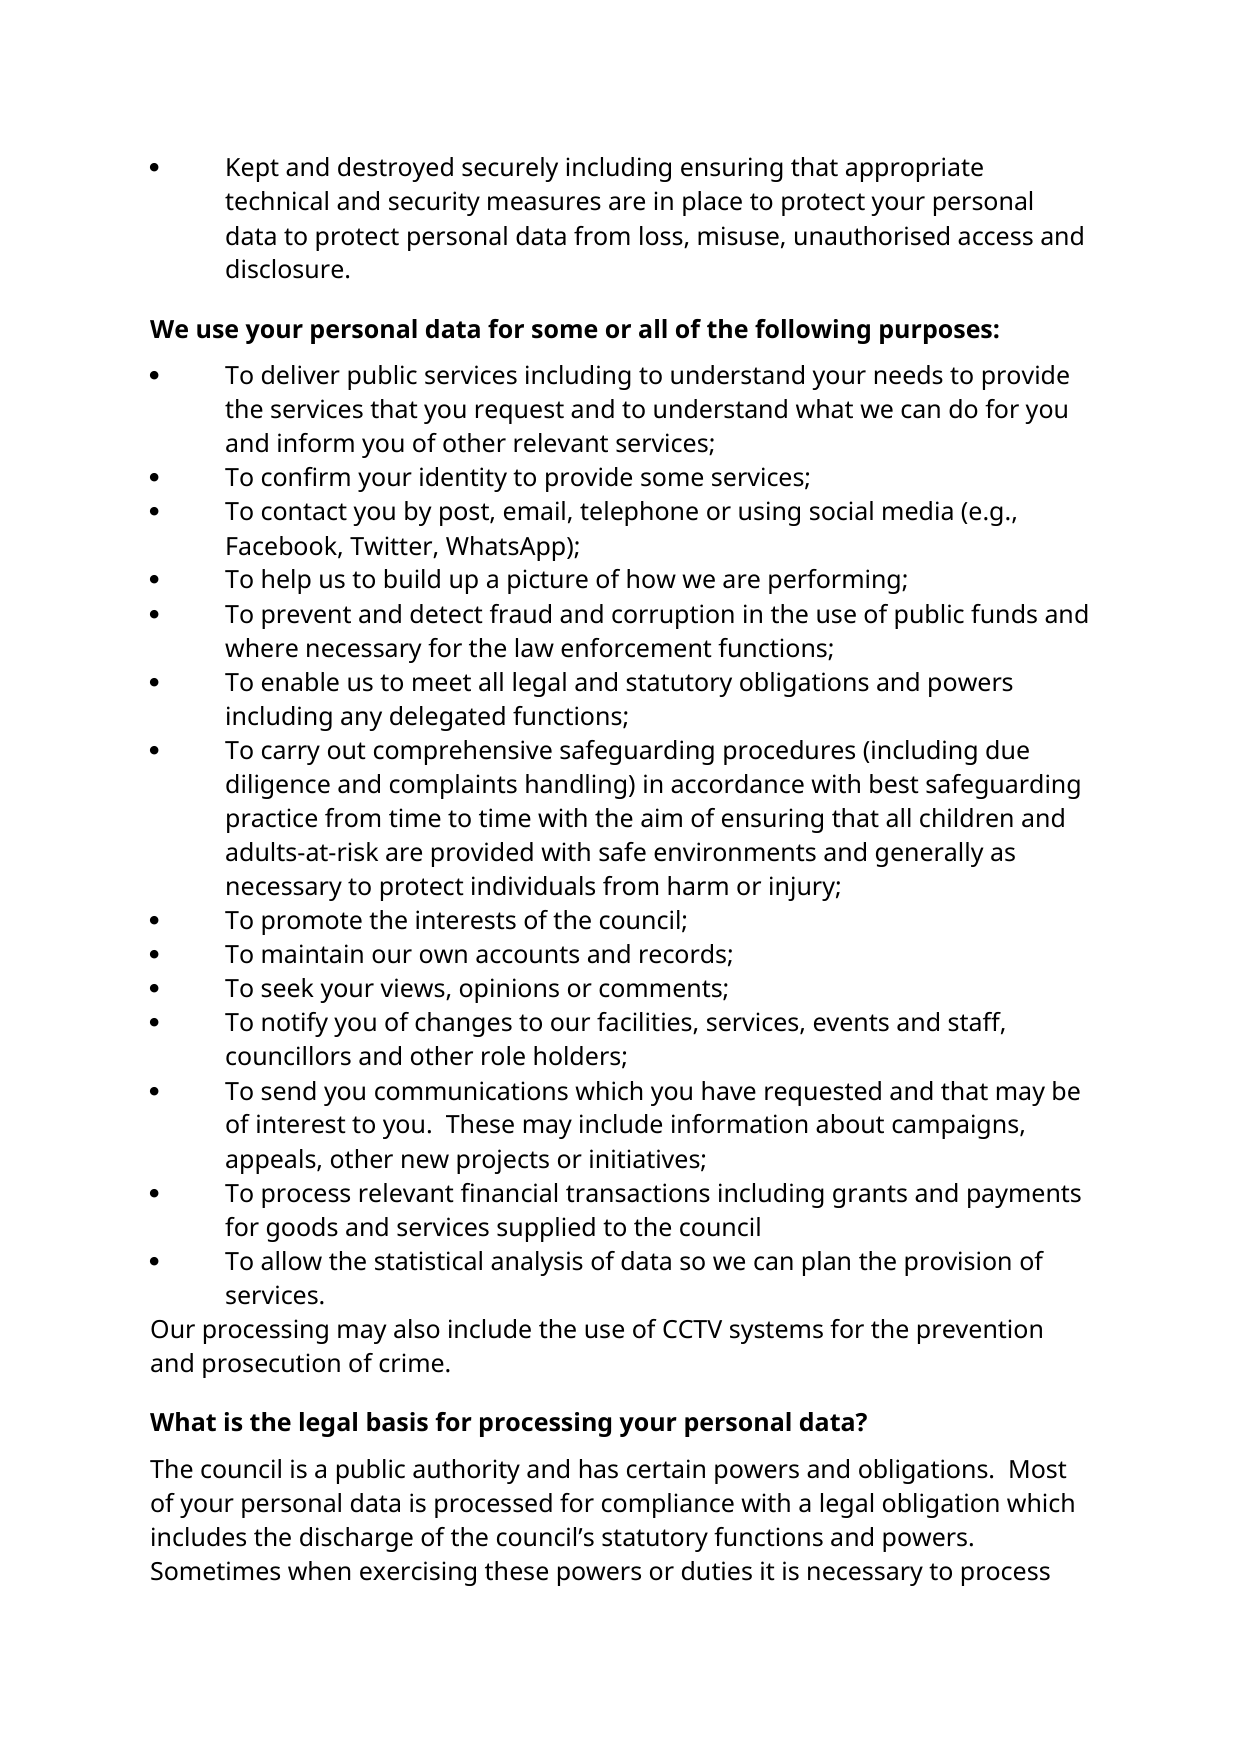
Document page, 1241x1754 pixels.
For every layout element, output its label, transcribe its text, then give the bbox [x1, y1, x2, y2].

list To deliver public services including to understand your needs to provide the services that you request and to understand what we can do for you and inform you of other relevant services; [150, 358, 1090, 460]
text We use your personal data for some or all of the following purposes: [150, 311, 1090, 345]
list To prevent and detect fraud and corruption in the use of public funds and where necessary for the law enforcement functions; [150, 596, 1090, 664]
list To help us to build up a picture of how we are performing; [150, 562, 1090, 596]
text Our processing may also include the use of CCTV systems for the prevention and prosecution of crime. [150, 1312, 1090, 1380]
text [150, 1451, 1090, 1587]
list To confirm your identity to provide some services; [150, 460, 1090, 494]
list To enable us to meet all legal and statutory obligations and powers including any delegated functions; [150, 664, 1090, 732]
list To maintain our own accounts and records; [150, 937, 1090, 971]
list To seek your views, opinions or comments; [150, 971, 1090, 1005]
list To promote the interests of the council; [150, 903, 1090, 937]
list To send you communications which you have requested and that may be of interest to you. These may include information about campaigns, appeals, other new projects or initiatives; [150, 1073, 1090, 1175]
list To notify you of changes to our facilities, services, events and staff, councillors and other role holders; [150, 1005, 1090, 1073]
list To contact you by post, email, telephone or using social media (e.g., Facebook, Twitter, WhatsApp); [150, 494, 1090, 562]
text What is the legal basis for processing your personal data? [150, 1405, 1090, 1439]
list To carry out comprehensive safeguarding procedures (including due diligence and complaints handling) in accordance with best safeguarding practice from time to time with the aim of ensuring that all children and adults-at-risk are provided with safe environments and generally as necessary to protect individuals from harm or injury; [150, 732, 1090, 903]
list Kept and destroyed securely including ensuring that appropriate technical and security measures are in place to protect your personal data to protect personal data from loss, misuse, unauthorised access and disclosure. [150, 150, 1090, 286]
list To allow the statistical analysis of data so we can plan the provision of services. [150, 1243, 1090, 1312]
list To process relevant financial transactions including grants and payments for goods and services supplied to the council [150, 1175, 1090, 1243]
